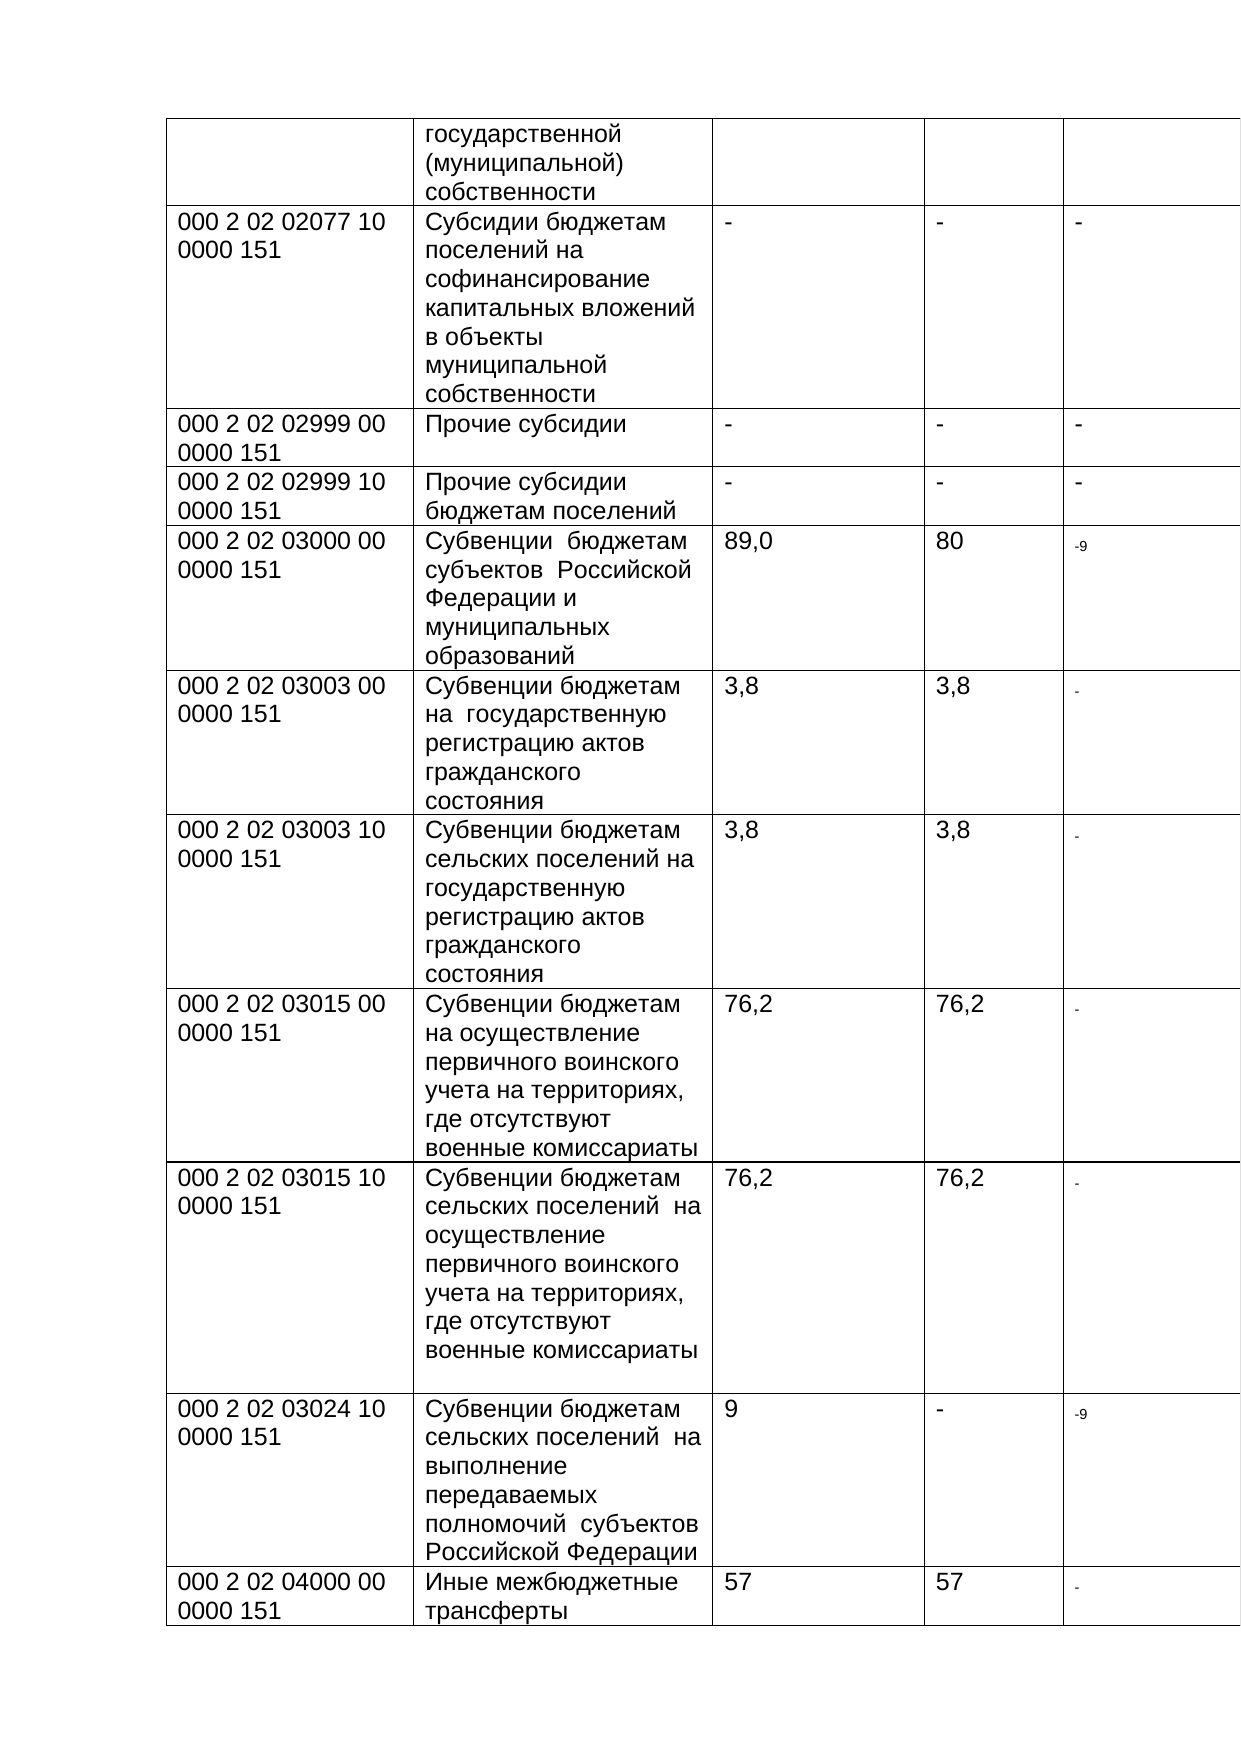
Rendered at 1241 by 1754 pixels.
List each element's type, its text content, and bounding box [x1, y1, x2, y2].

table_cell - [1064, 1567, 1240, 1624]
table_cell - [925, 206, 1063, 408]
table_cell 000 2 02 03003 10 0000 151 [167, 815, 413, 988]
table_cell 000 2 02 03000 00 0000 151 [167, 526, 413, 669]
table_cell -9 [1064, 1394, 1240, 1566]
table_cell Прочие субсидии [414, 409, 712, 466]
table_cell [925, 119, 1063, 205]
table_cell 9 [713, 1394, 924, 1566]
table_cell 000 2 02 03024 10 0000 151 [167, 1394, 413, 1566]
table_cell 57 [713, 1567, 924, 1624]
table_cell - [1064, 815, 1240, 988]
table_cell -9 [1064, 526, 1240, 669]
table_cell - [713, 467, 924, 525]
table_cell - [925, 409, 1063, 466]
table_cell - [925, 1394, 1063, 1566]
table_cell Субвенции бюджетам сельских поселений на государственную регистрацию актов гражданского состояния [414, 815, 712, 988]
table_cell 000 2 02 02077 10 0000 151 [167, 206, 413, 408]
table_cell [713, 119, 924, 205]
table_cell Прочие субсидии бюджетам поселений [414, 467, 712, 525]
table_cell - [1064, 1163, 1240, 1392]
table_cell - [1064, 119, 1240, 205]
table_cell 57 [925, 1567, 1063, 1624]
table_cell 3,8 [713, 671, 924, 814]
table_cell - [1064, 467, 1240, 525]
table_cell - [713, 206, 924, 408]
table_cell Субвенции бюджетам на государственную регистрацию актов гражданского состояния [414, 671, 712, 814]
table_cell 76,2 [925, 989, 1063, 1161]
table_cell - [1064, 671, 1240, 814]
table_cell Субвенции бюджетам на осуществление первичного воинского учета на территориях, где отсутствуют военные комиссариаты [414, 989, 712, 1161]
table_cell - [1064, 409, 1240, 466]
table_cell Субвенции бюджетам субъектов Российской Федерации и муниципальных образований [414, 526, 712, 669]
table_cell - [925, 467, 1063, 525]
table_cell Субвенции бюджетам сельских поселений на осуществление первичного воинского учета на территориях, где отсутствуют военные комиссариаты [414, 1163, 712, 1392]
table_cell - [1064, 989, 1240, 1161]
table_cell 000 2 02 03003 00 0000 151 [167, 671, 413, 814]
table_cell 000 2 02 04000 00 0000 151 [167, 1567, 413, 1624]
table_cell 80 [925, 526, 1063, 669]
table_cell - [1064, 206, 1240, 408]
table_cell 3,8 [925, 815, 1063, 988]
table_cell 3,8 [925, 671, 1063, 814]
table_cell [414, 119, 712, 205]
table_cell 76,2 [713, 1163, 924, 1392]
table_cell - [713, 409, 924, 466]
table_cell 000 2 02 03015 10 0000 151 [167, 1163, 413, 1392]
table_cell 76,2 [925, 1163, 1063, 1392]
table_cell 000 2 02 02999 00 0000 151 [167, 409, 413, 466]
table_cell Иные межбюджетные трансферты [414, 1567, 712, 1624]
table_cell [167, 119, 413, 205]
table_cell 76,2 [713, 989, 924, 1161]
table_cell 3,8 [713, 815, 924, 988]
table_cell 89,0 [713, 526, 924, 669]
table_cell Субвенции бюджетам сельских поселений на выполнение передаваемых полномочий субъектов Российской Федерации [414, 1394, 712, 1566]
table_cell Субсидии бюджетам поселений на софинансирование капитальных вложений в объекты муниципальной собственности [414, 206, 712, 408]
table_cell 000 2 02 02999 10 0000 151 [167, 467, 413, 525]
table_cell 000 2 02 03015 00 0000 151 [167, 989, 413, 1161]
